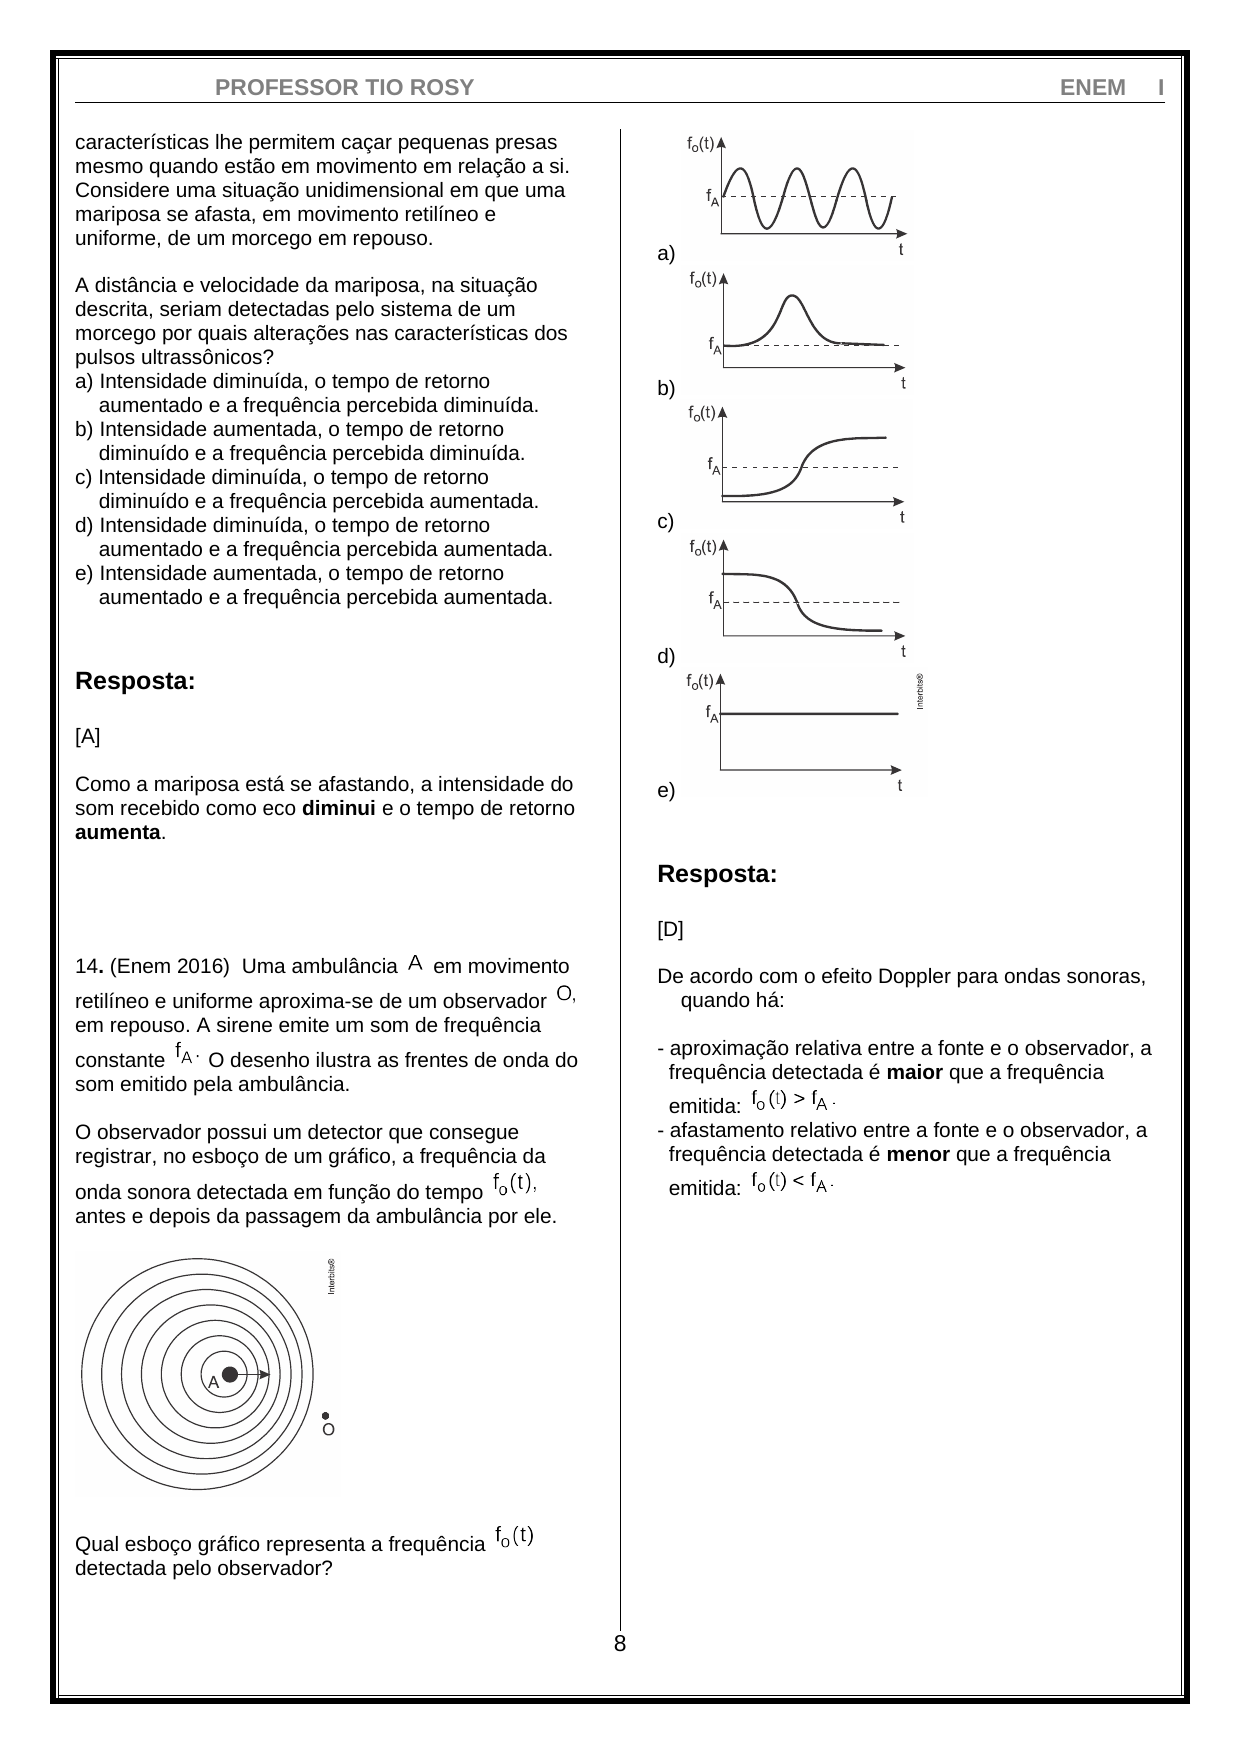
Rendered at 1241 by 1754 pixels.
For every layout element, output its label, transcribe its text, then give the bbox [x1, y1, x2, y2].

text e) Intensidade aumentada, o tempo de retorno aumentado e a frequência percebida aumentada. [75, 561, 583, 609]
text Resposta: [75, 666, 583, 695]
text c) Intensidade diminuída, o tempo de retorno diminuído e a frequência percebida aumentada. [75, 465, 583, 513]
text [A] [75, 724, 583, 748]
text O observador possui um detector que consegue registrar, no esboço de um gráfico, a frequência da onda sonora detectada em função do tempo antes e depois da passagem da ambulância por ele. [75, 1120, 583, 1227]
text - aproximação relativa entre a fonte e o observador, a frequência detectada é maior que a frequência emitida: [657, 1036, 1165, 1118]
text Qual esboço gráfico representa a frequência detectada pelo observador? [75, 1521, 583, 1580]
text De acordo com o efeito Doppler para ondas sonoras, quando há: [657, 964, 1165, 1012]
text - afastamento relativo entre a fonte e o observador, a frequência detectada é menor que a frequência emitida: [657, 1118, 1165, 1200]
text a) Intensidade diminuída, o tempo de retorno aumentado e a frequência percebida diminuída. [75, 369, 583, 417]
text A distância e velocidade da mariposa, na situação descrita, seriam detectadas pelo sistema de um morcego por quais alterações nas características dos pulsos ultrassônicos? [75, 273, 583, 369]
text d) Intensidade diminuída, o tempo de retorno aumentado e a frequência percebida aumentada. [75, 513, 583, 561]
text 14. (Enem 2016) Uma ambulância em movimento retilíneo e uniforme aproxima-se de um observador em repouso. A sirene emite um som de frequência constante O desenho ilustra as frentes de onda do som emitido pela ambulância. [75, 949, 583, 1096]
text c) [657, 399, 1165, 533]
text a) [657, 129, 1165, 265]
text Como a mariposa está se afastando, a intensidade do som recebido como eco diminui e o tempo de retorno aumenta. [75, 772, 583, 843]
text [D] [657, 916, 1165, 940]
text b) [657, 265, 1165, 399]
text d) [657, 533, 1165, 667]
text b) Intensidade aumentada, o tempo de retorno diminuído e a frequência percebida diminuída. [75, 417, 583, 465]
text e) [657, 667, 1165, 801]
text Resposta: [657, 859, 1165, 888]
